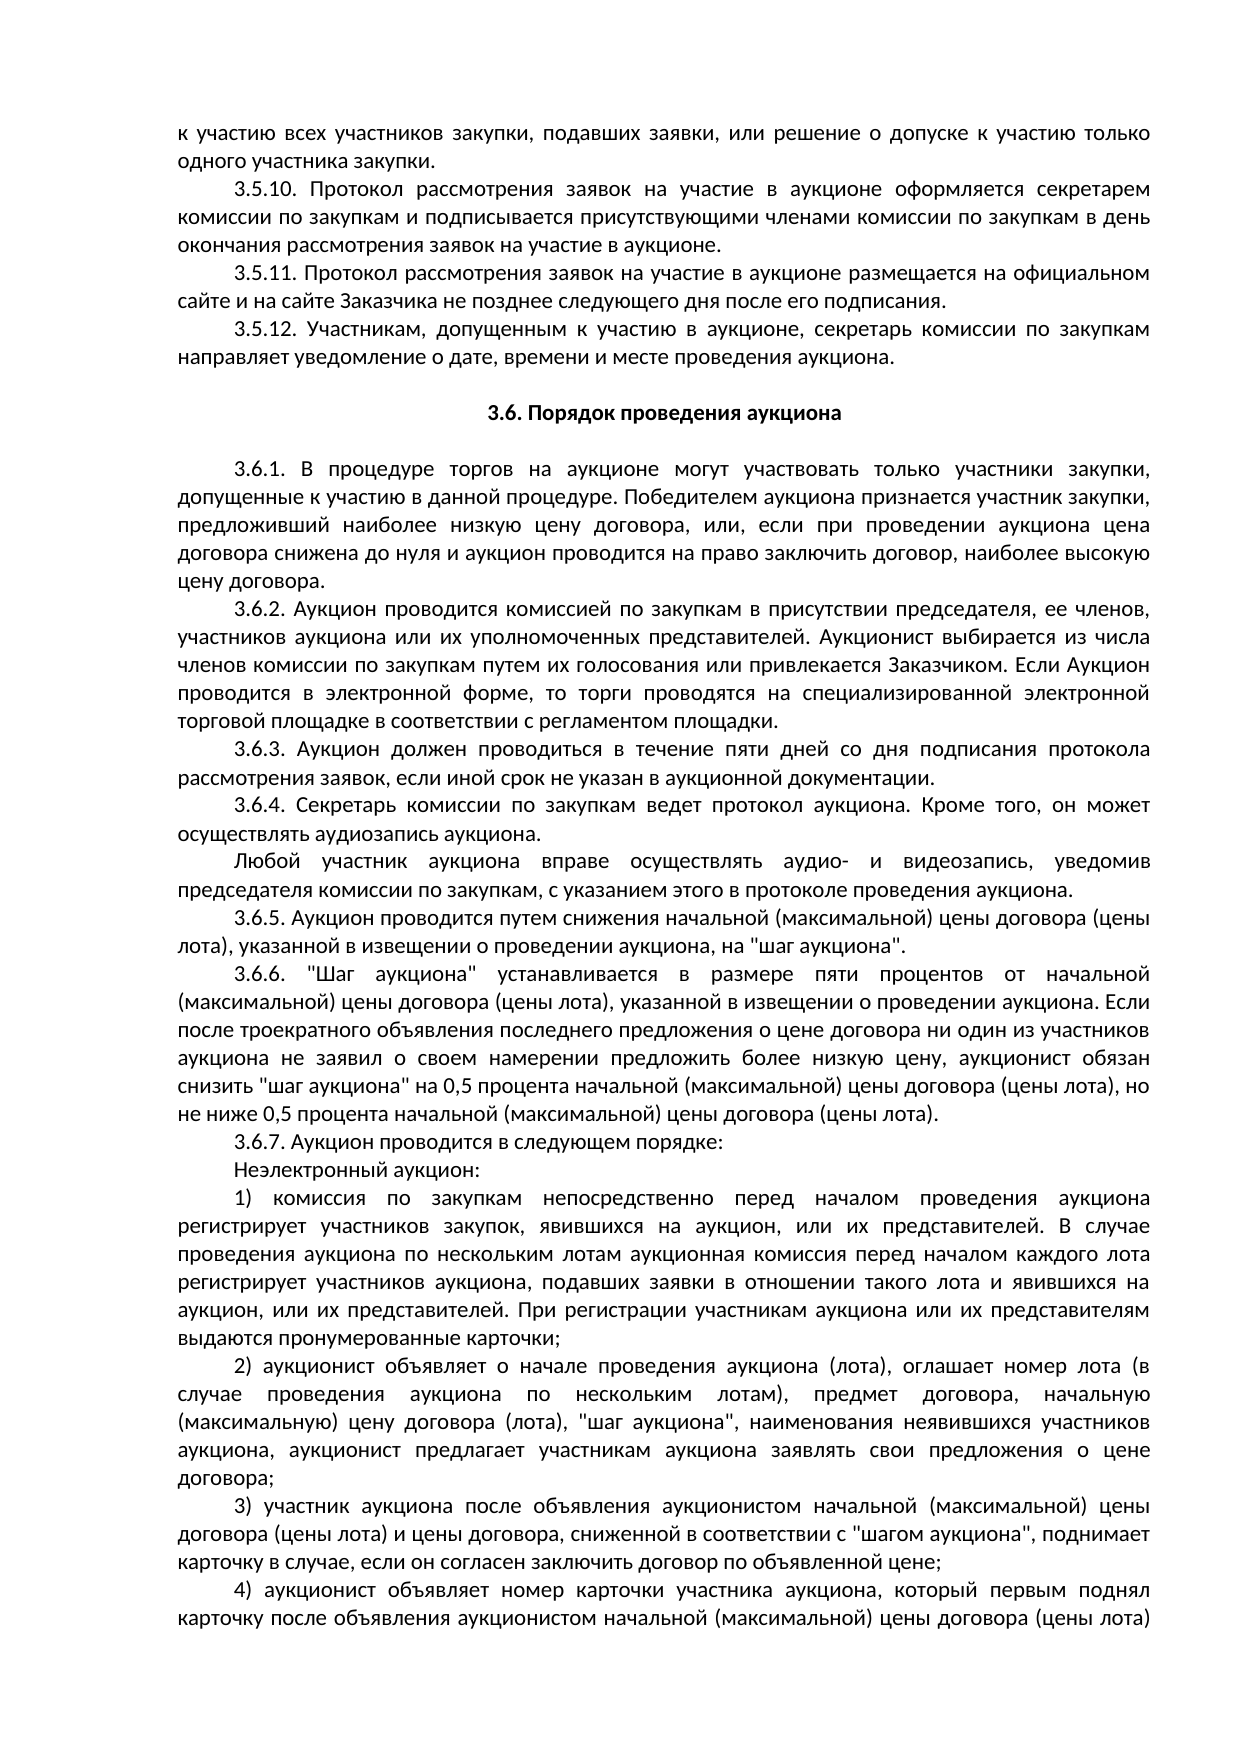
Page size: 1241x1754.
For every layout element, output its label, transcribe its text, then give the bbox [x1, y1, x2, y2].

text 3.6.6. "Шаг аукциона" устанавливается в размере пяти процентов от начальной (максимальной) цены договора (цены лота), указанной в извещении о проведении аукциона. Если после троекратного объявления последнего предложения о цене договора ни один из участников аукциона не заявил о своем намерении предложить более низкую цену, аукционист обязан снизить "шаг аукциона" на 0,5 процента начальной (максимальной) цены договора (цены лота), но не ниже 0,5 процента начальной (максимальной) цены договора (цены лота). [177, 959, 1152, 1127]
text 3.5.12. Участникам, допущенным к участию в аукционе, секретарь комиссии по закупкам направляет уведомление о дате, времени и месте проведения аукциона. [177, 314, 1152, 370]
text 3.5.10. Протокол рассмотрения заявок на участие в аукционе оформляется секретарем комиссии по закупкам и подписывается присутствующими членами комиссии по закупкам в день окончания рассмотрения заявок на участие в аукционе. [177, 174, 1152, 258]
text 3.6.4. Секретарь комиссии по закупкам ведет протокол аукциона. Кроме того, он может осуществлять аудиозапись аукциона. [177, 791, 1152, 847]
text Неэлектронный аукцион: [177, 1155, 1152, 1183]
text 3.5.11. Протокол рассмотрения заявок на участие в аукционе размещается на официальном сайте и на сайте Заказчика не позднее следующего дня после его подписания. [177, 258, 1152, 314]
text 3.6.7. Аукцион проводится в следующем порядке: [177, 1127, 1152, 1155]
text 1) комиссия по закупкам непосредственно перед началом проведения аукциона регистрирует участников закупок, явившихся на аукцион, или их представителей. В случае проведения аукциона по нескольким лотам аукционная комиссия перед началом каждого лота регистрирует участников аукциона, подавших заявки в отношении такого лота и явившихся на аукцион, или их представителей. При регистрации участникам аукциона или их представителям выдаются пронумерованные карточки; [177, 1183, 1152, 1351]
text 3.6.5. Аукцион проводится путем снижения начальной (максимальной) цены договора (цены лота), указанной в извещении о проведении аукциона, на "шаг аукциона". [177, 903, 1152, 959]
text 3.6.2. Аукцион проводится комиссией по закупкам в присутствии председателя, ее членов, участников аукциона или их уполномоченных представителей. Аукционист выбирается из числа членов комиссии по закупкам путем их голосования или привлекается Заказчиком. Если Аукцион проводится в электронной форме, то торги проводятся на специализированной электронной торговой площадке в соответствии с регламентом площадки. [177, 594, 1152, 734]
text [177, 1575, 1152, 1631]
text 2) аукционист объявляет о начале проведения аукциона (лота), оглашает номер лота (в случае проведения аукциона по нескольким лотам), предмет договора, начальную (максимальную) цену договора (лота), "шаг аукциона", наименования неявившихся участников аукциона, аукционист предлагает участникам аукциона заявлять свои предложения о цене договора; [177, 1351, 1152, 1491]
text 3.6.3. Аукцион должен проводиться в течение пяти дней со дня подписания протокола рассмотрения заявок, если иной срок не указан в аукционной документации. [177, 734, 1152, 791]
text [177, 118, 1152, 174]
text 3.6.1. В процедуре торгов на аукционе могут участвовать только участники закупки, допущенные к участию в данной процедуре. Победителем аукциона признается участник закупки, предложивший наиболее низкую цену договора, или, если при проведении аукциона цена договора снижена до нуля и аукцион проводится на право заключить договор, наиболее высокую цену договора. [177, 454, 1152, 594]
text 3.6. Порядок проведения аукциона [177, 398, 1152, 426]
text Любой участник аукциона вправе осуществлять аудио- и видеозапись, уведомив председателя комиссии по закупкам, с указанием этого в протоколе проведения аукциона. [177, 847, 1152, 903]
text 3) участник аукциона после объявления аукционистом начальной (максимальной) цены договора (цены лота) и цены договора, сниженной в соответствии с "шагом аукциона", поднимает карточку в случае, если он согласен заключить договор по объявленной цене; [177, 1491, 1152, 1575]
